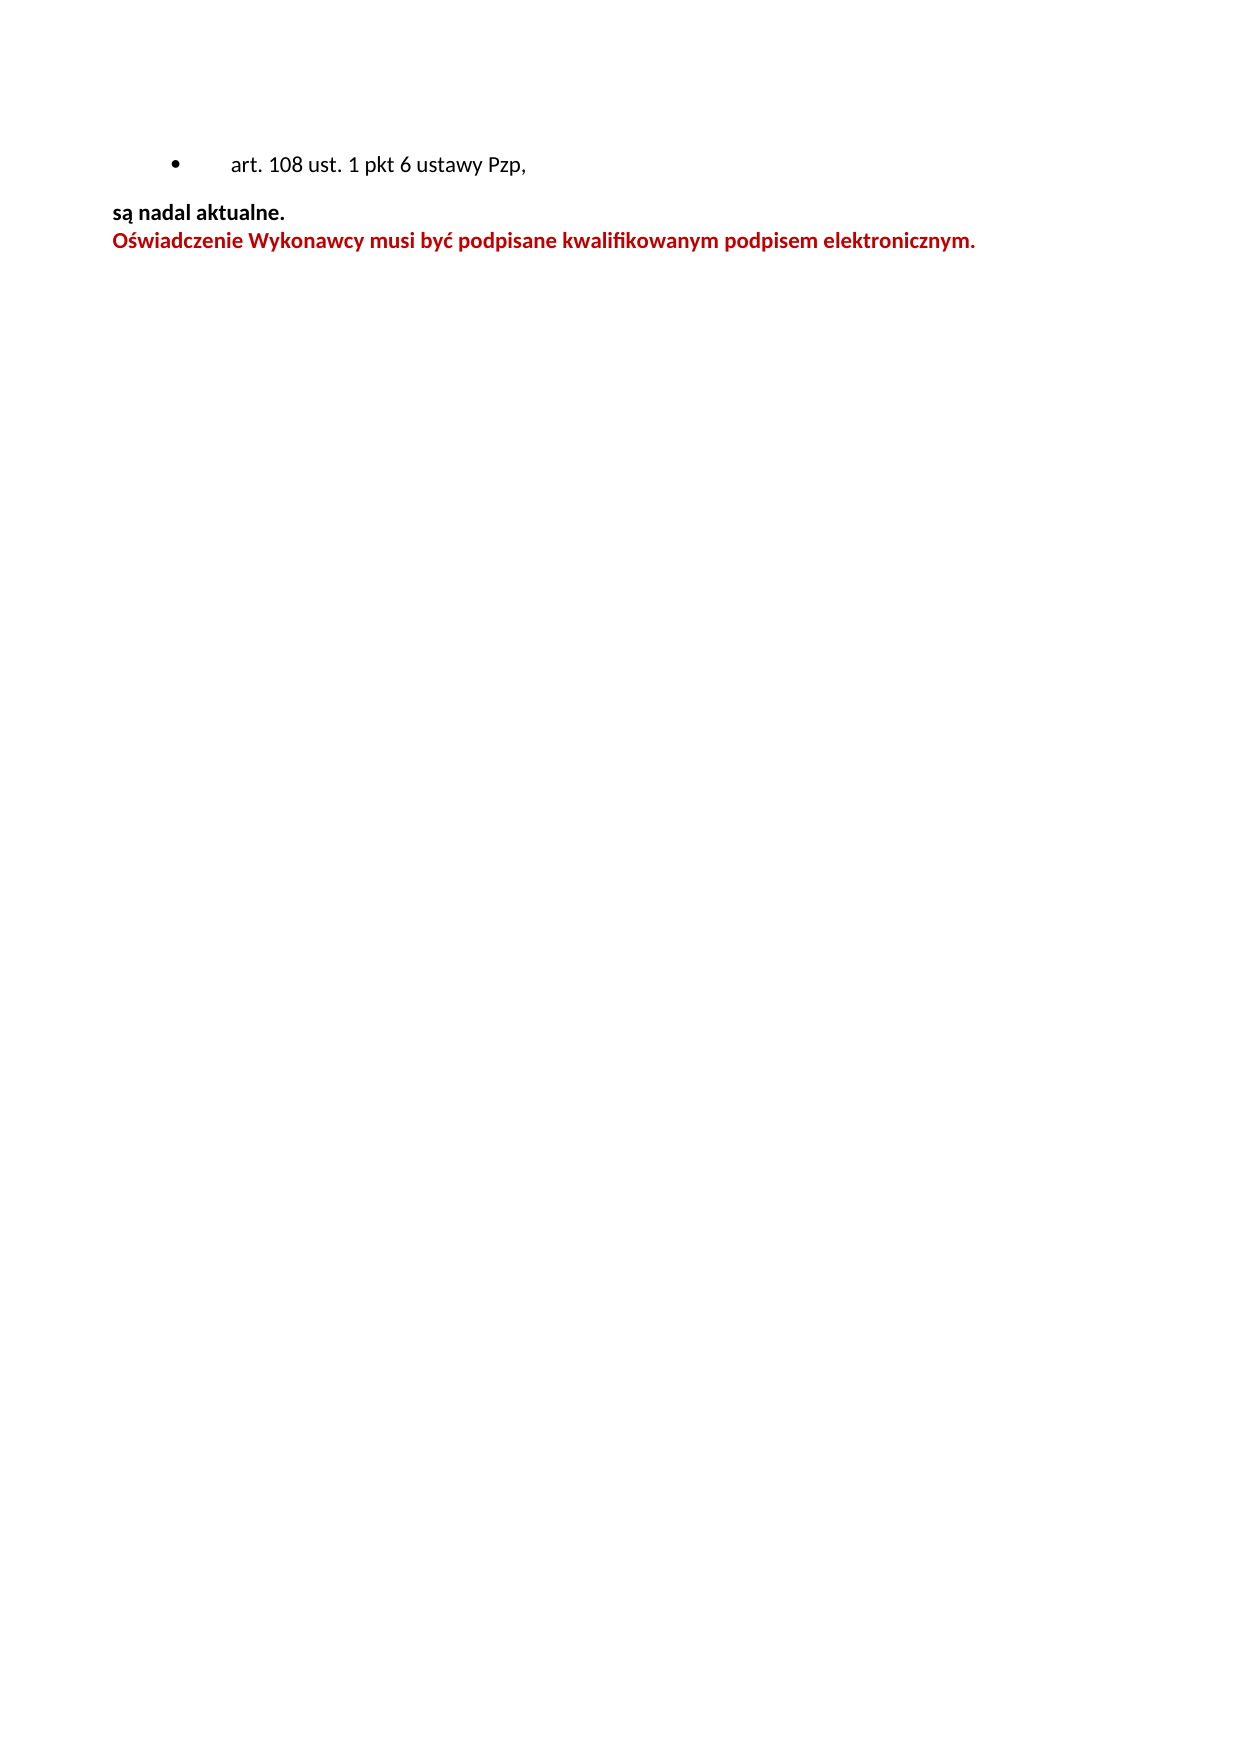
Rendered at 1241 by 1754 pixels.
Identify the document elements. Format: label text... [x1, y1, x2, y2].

text art. 108 ust. 1 pkt 6 ustawy Pzp, [172, 150, 1128, 178]
text Oświadczenie Wykonawcy musi być podpisane kwalifikowanym podpisem elektronicznym. [112, 226, 1128, 254]
list są nadal aktualne. [112, 198, 1128, 226]
